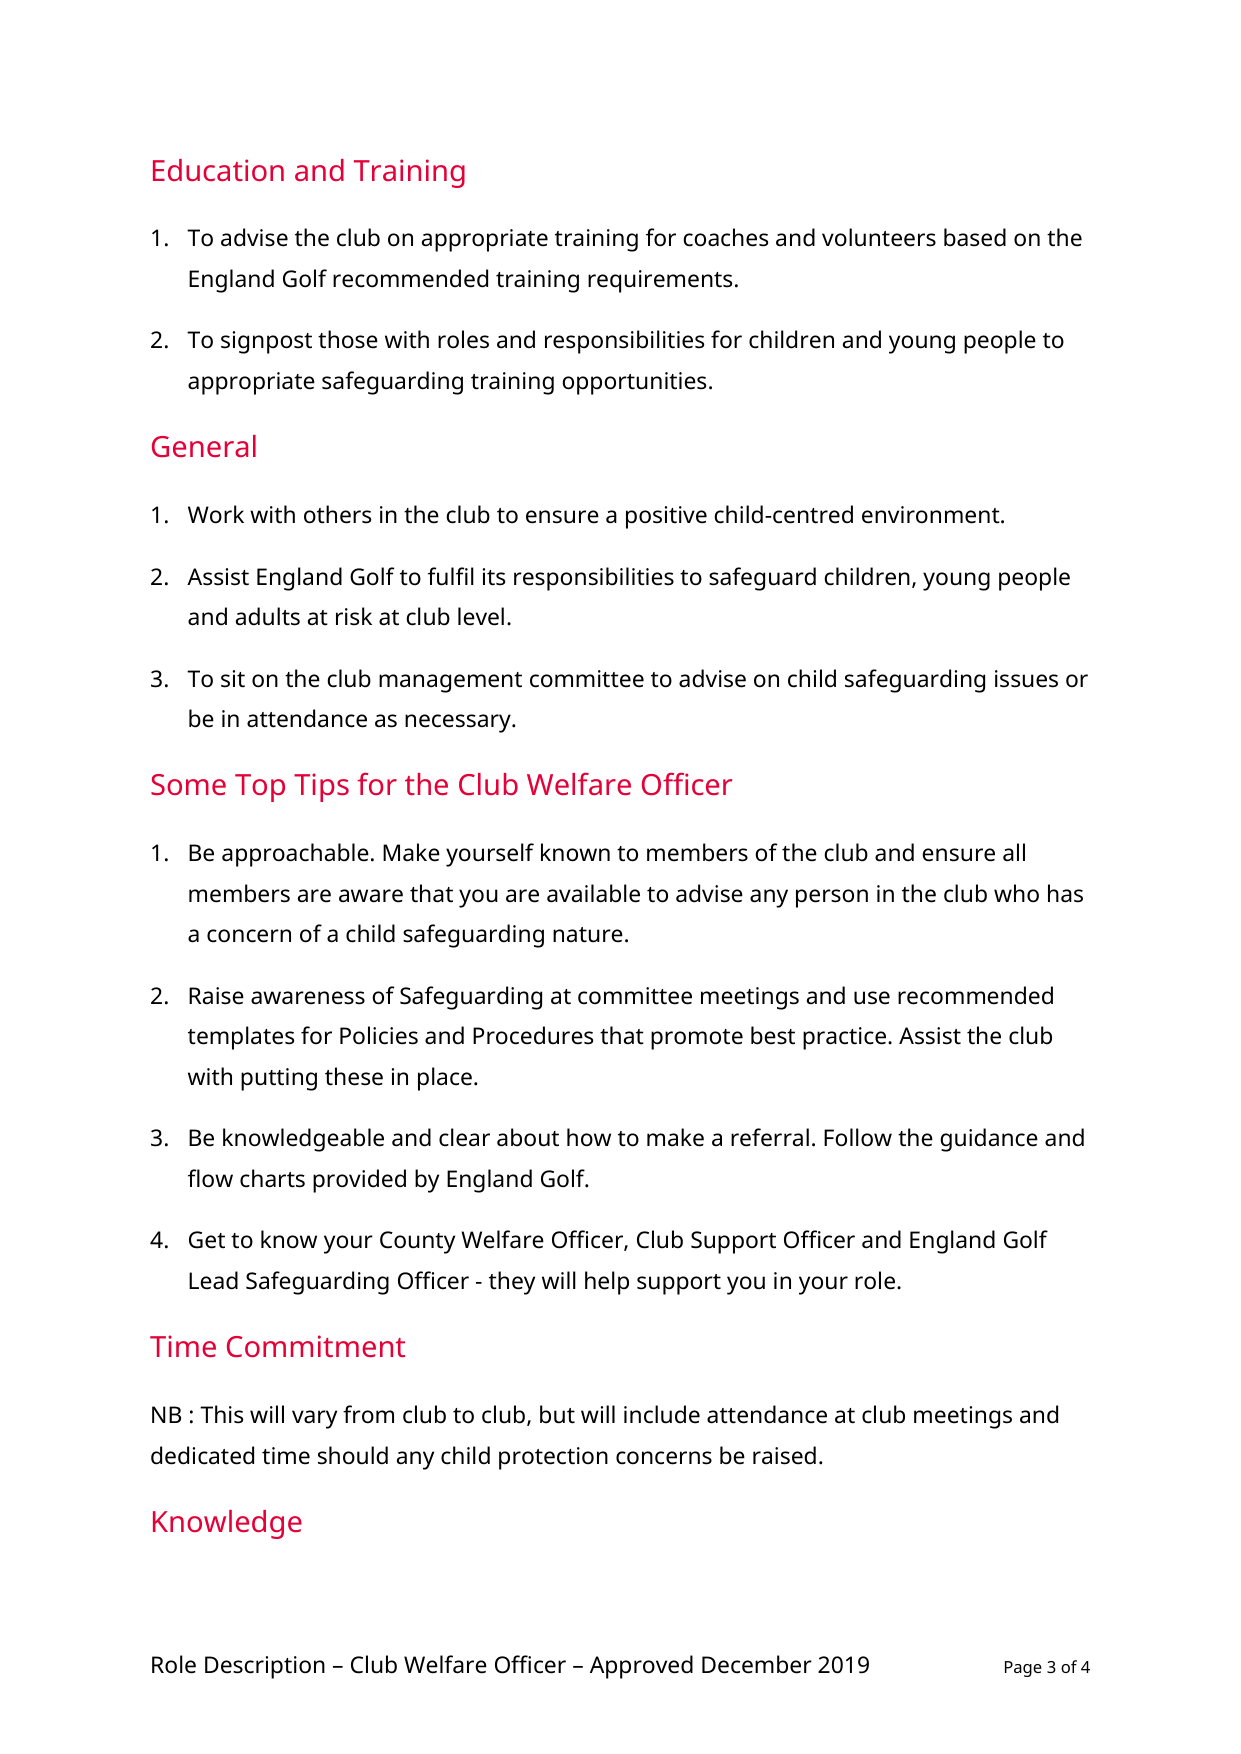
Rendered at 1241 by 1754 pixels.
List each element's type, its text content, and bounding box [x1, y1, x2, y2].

list Get to know your County Welfare Officer, Club Support Officer and England Golf Lead Safeguarding Officer - they will help support you in your role. [150, 1224, 1090, 1296]
subtitle Knowledge [150, 1501, 1090, 1541]
list Work with others in the club to ensure a positive child-centred environment. [150, 499, 1090, 530]
list Be knowledgeable and clear about how to make a referral. Follow the guidance and flow charts provided by England Golf. [150, 1122, 1090, 1194]
subtitle Time Commitment [150, 1327, 1090, 1366]
subtitle Some Top Tips for the Club Welfare Officer [150, 764, 1090, 804]
subtitle Education and Training [150, 150, 1090, 190]
subtitle To signpost those with roles and responsibilities for children and young people to appropriate safeguarding training opportunities. [150, 324, 1090, 396]
subtitle To advise the club on appropriate training for coaches and volunteers based on the England Golf recommended training requirements. [150, 222, 1090, 294]
list To sit on the club management committee to advise on child safeguarding issues or be in attendance as necessary. [150, 662, 1090, 734]
text NB : This will vary from club to club, but will include attendance at club meetings and dedicated time should any child protection concerns be raised. [150, 1399, 1090, 1471]
list Assist England Golf to fulfil its responsibilities to safeguard children, young people and adults at risk at club level. [150, 560, 1090, 632]
subtitle General [150, 427, 1090, 466]
list Be approachable. Make yourself known to members of the club and ensure all members are aware that you are available to advise any person in the club who has a concern of a child safeguarding nature. [150, 837, 1090, 949]
list Raise awareness of Safeguarding at committee meetings and use recommended templates for Policies and Procedures that promote best practice. Assist the club with putting these in place. [150, 980, 1090, 1092]
